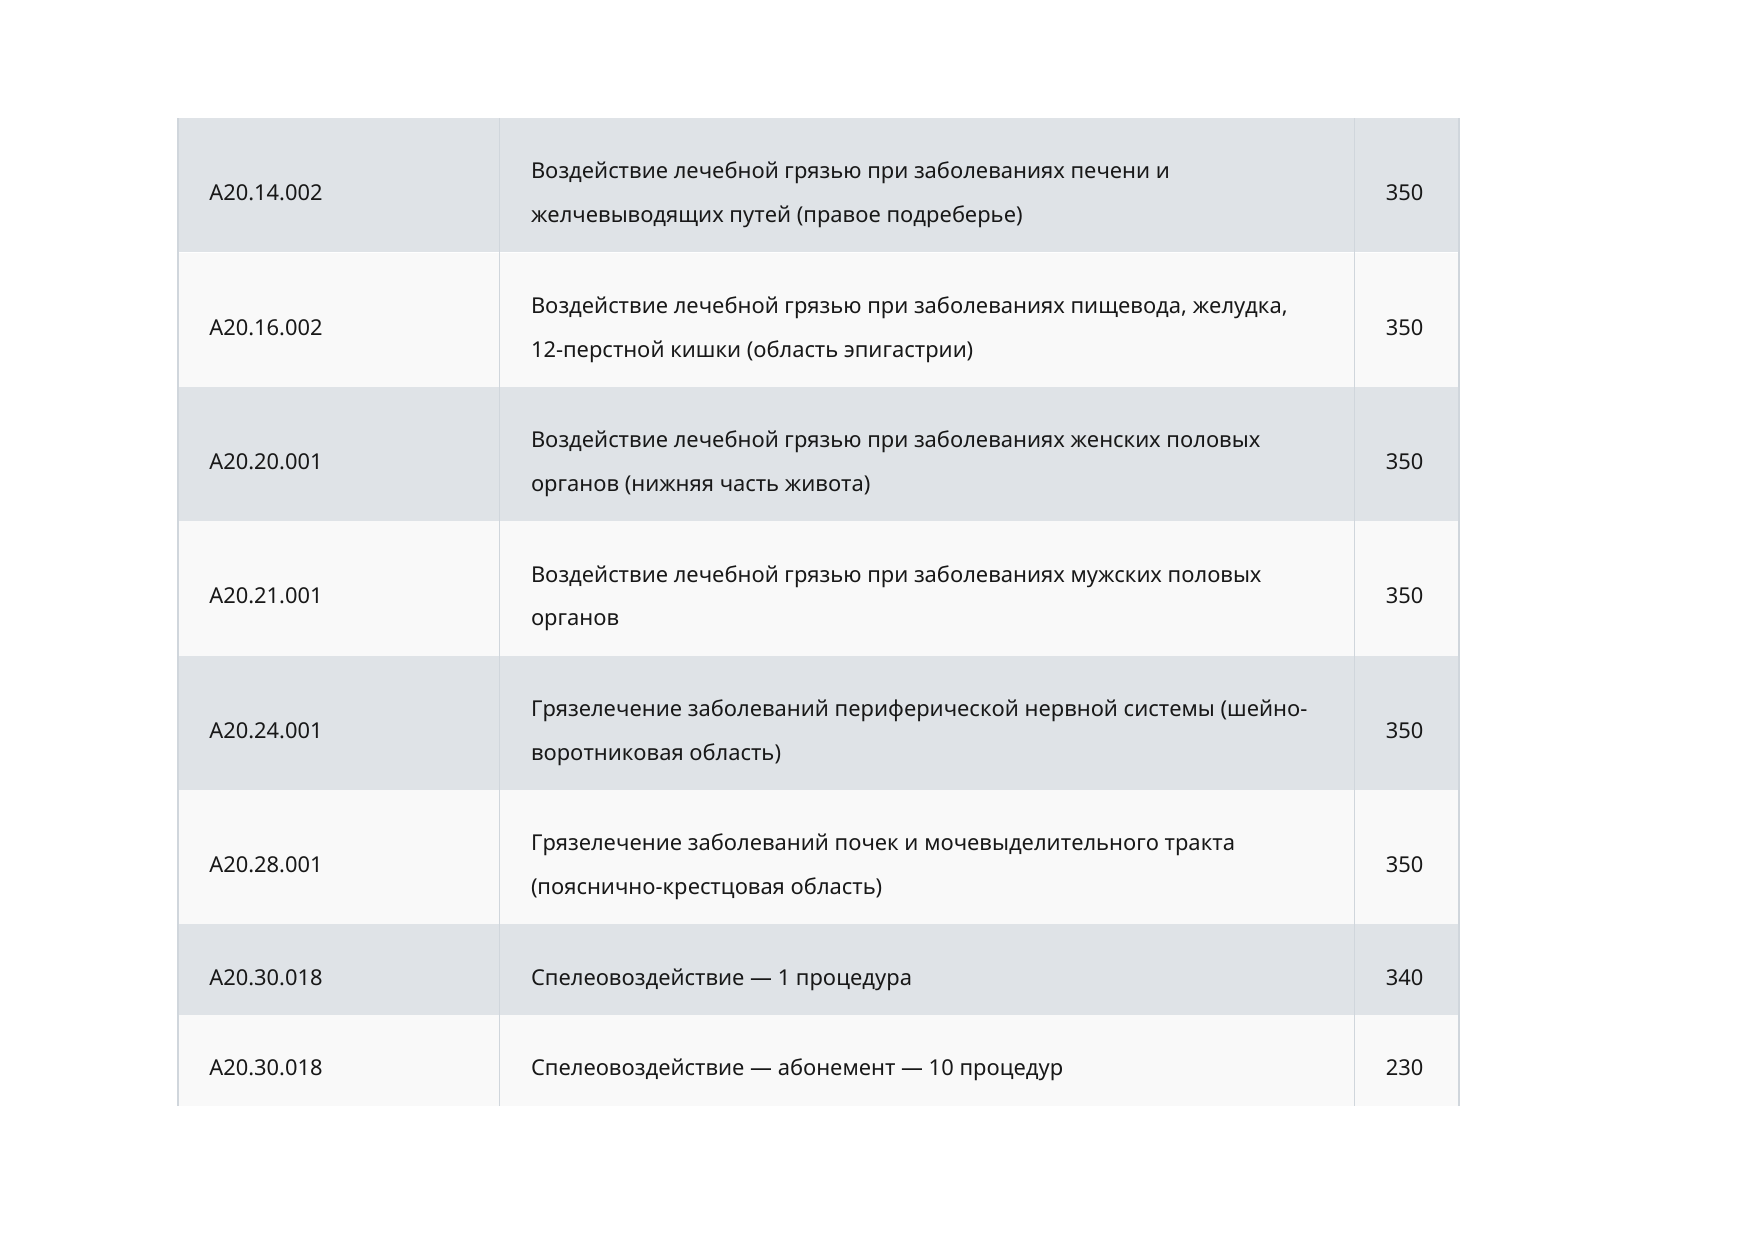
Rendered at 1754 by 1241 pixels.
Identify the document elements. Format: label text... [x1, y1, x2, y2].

table_cell Воздействие лечебной грязью при заболеваниях печени и желчевыводящих путей (правое подреберье) [500, 118, 1354, 252]
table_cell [500, 1015, 1354, 1106]
table_cell 2300 [1355, 1015, 1458, 1106]
table_cell 350 [1355, 790, 1458, 924]
table_cell А20.21.001 [179, 521, 499, 656]
table_cell Воздействие лечебной грязью при заболеваниях женских половых органов (нижняя часть живота) [500, 387, 1354, 521]
table_cell А20.24.001 [179, 656, 499, 790]
table_cell 350 [1355, 118, 1458, 252]
table_cell А20.28.001 [179, 790, 499, 924]
table_cell А20.30.018 [179, 924, 499, 1015]
table_cell 350 [1355, 656, 1458, 790]
table_cell Грязелечение заболеваний почек и мочевыделительного тракта (пояснично-крестцовая область) [500, 790, 1354, 924]
table_cell А20.30.018 [179, 1015, 499, 1106]
table_cell А20.16.002 [179, 253, 499, 387]
table_cell 340 [1355, 924, 1458, 1015]
table_cell А20.14.002 [179, 118, 499, 252]
table_cell Воздействие лечебной грязью при заболеваниях пищевода, желудка, 12-перстной кишки (область эпигастрии) [500, 253, 1354, 387]
table_cell Воздействие лечебной грязью при заболеваниях мужских половых органов [500, 521, 1354, 656]
table_cell 350 [1355, 387, 1458, 521]
table_cell 350 [1355, 253, 1458, 387]
table_cell Спелеовоздействие — 1 процедура [500, 924, 1354, 1015]
table_cell Грязелечение заболеваний периферической нервной системы (шейно-воротниковая область) [500, 656, 1354, 790]
table_cell А20.20.001 [179, 387, 499, 521]
table_cell 350 [1355, 521, 1458, 656]
